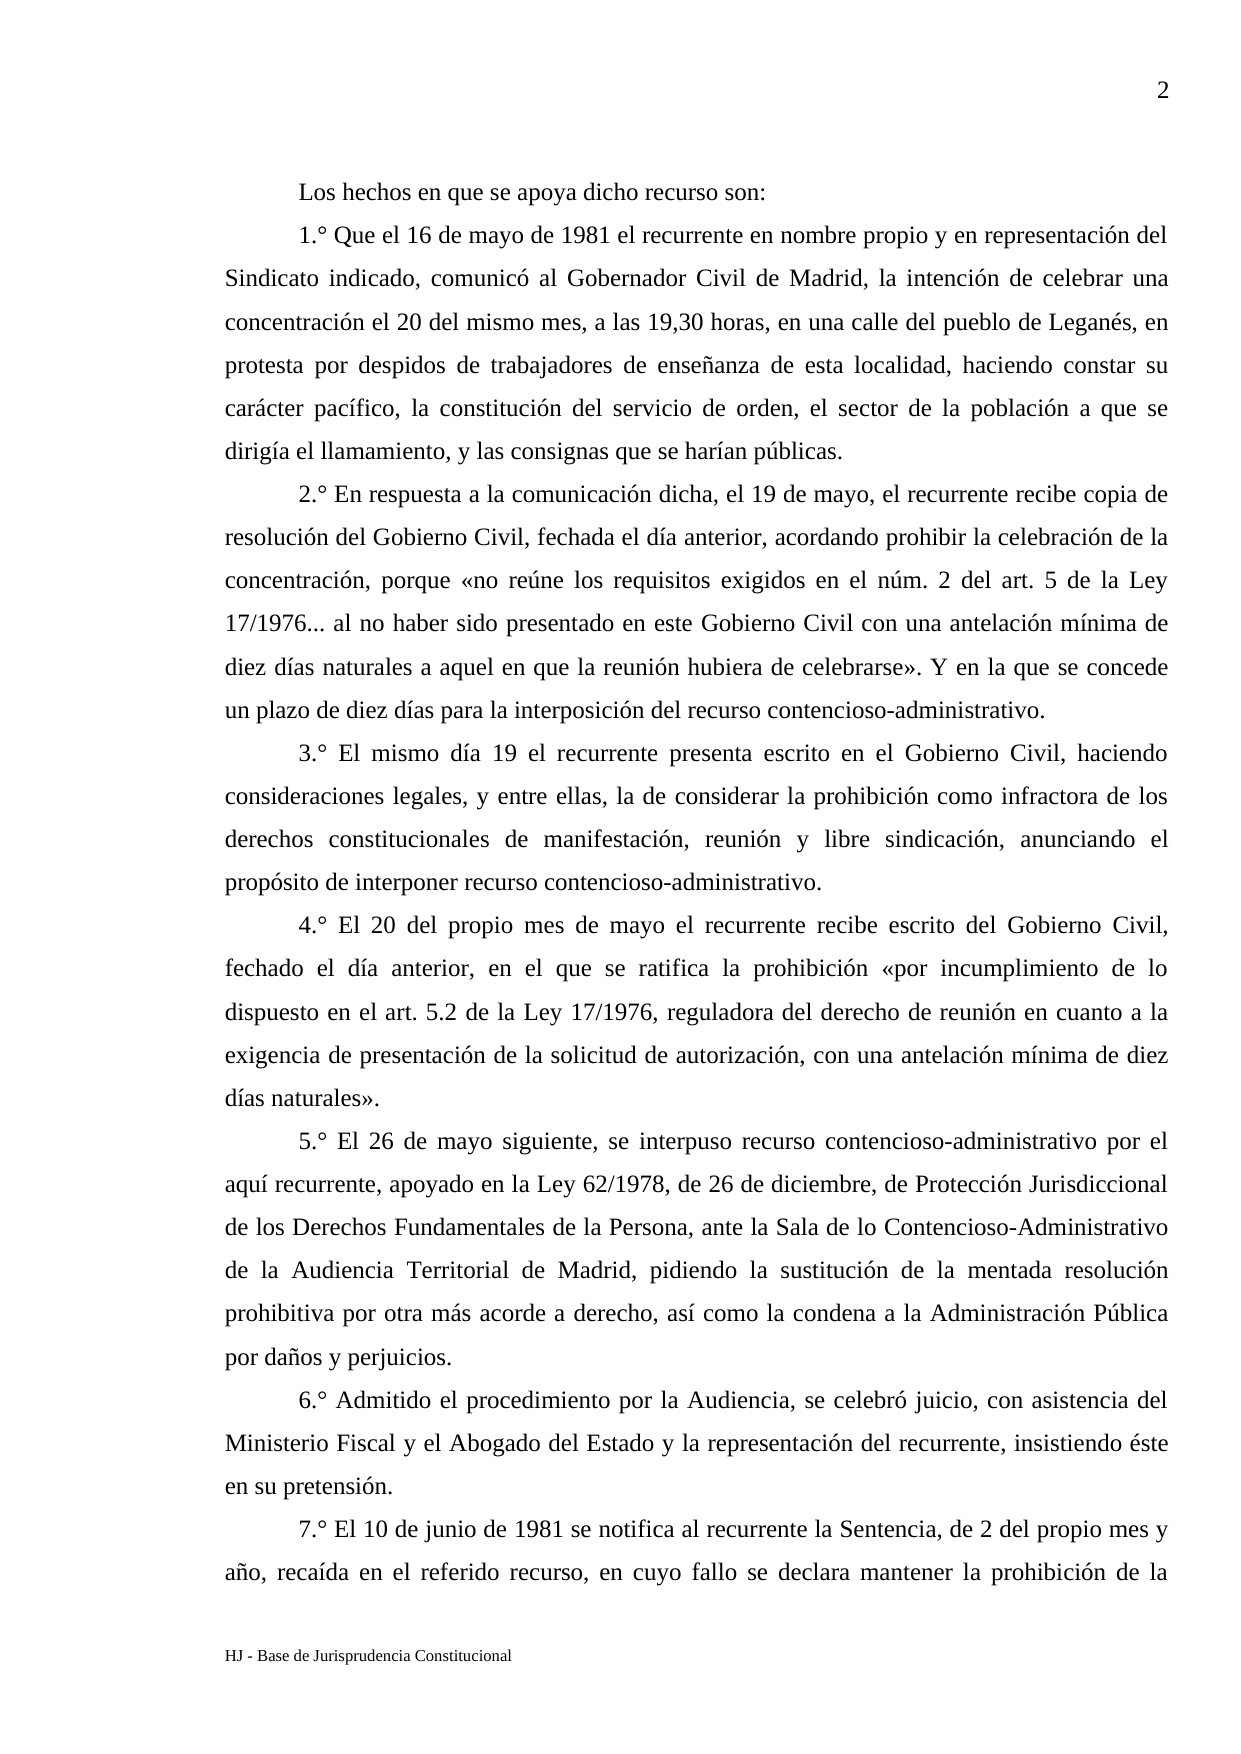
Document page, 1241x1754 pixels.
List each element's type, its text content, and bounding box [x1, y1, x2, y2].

text 2.° En respuesta a la comunicación dicha, el 19 de mayo, el recurrente recibe copia de resolución del Gobierno Civil, fechada el día anterior, acordando prohibir la celebración de la concentración, porque «no reúne los requisitos exigidos en el núm. 2 del art. 5 de la Ley 17/1976... al no haber sido presentado en este Gobierno Civil con una antelación mínima de diez días naturales a aquel en que la reunión hubiera de celebrarse». Y en la que se concede un plazo de diez días para la interposición del recurso contencioso-administrativo. [224, 479, 1169, 723]
text 3.° El mismo día 19 el recurrente presenta escrito en el Gobierno Civil, haciendo consideraciones legales, y entre ellas, la de considerar la prohibición como infractora de los derechos constitucionales de manifestación, reunión y libre sindicación, anunciando el propósito de interponer recurso contencioso-administrativo. [224, 738, 1169, 896]
text 1.° Que el 16 de mayo de 1981 el recurrente en nombre propio y en representación del Sindicato indicado, comunicó al Gobernador Civil de Madrid, la intención de celebrar una concentración el 20 del mismo mes, a las 19,30 horas, en una calle del pueblo de Leganés, en protesta por despidos de trabajadores de enseñanza de esta localidad, haciendo constar su carácter pacífico, la constitución del servicio de orden, el sector de la población a que se dirigía el llamamiento, y las consignas que se harían públicas. [224, 220, 1169, 465]
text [224, 1514, 1169, 1586]
text 6.° Admitido el procedimiento por la Audiencia, se celebró juicio, con asistencia del Ministerio Fiscal y el Abogado del Estado y la representación del recurrente, insistiendo éste en su pretensión. [224, 1385, 1169, 1500]
text 5.° El 26 de mayo siguiente, se interpuso recurso contencioso-administrativo por el aquí recurrente, apoyado en la Ley 62/1978, de 26 de diciembre, de Protección Jurisdiccional de los Derechos Fundamentales de la Persona, ante la Sala de lo Contencioso-Administrativo de la Audiencia Territorial de Madrid, pidiendo la sustitución de la mentada resolución prohibitiva por otra más acorde a derecho, así como la condena a la Administración Pública por daños y perjuicios. [224, 1126, 1169, 1370]
text Los hechos en que se apoya dicho recurso son: [224, 177, 1169, 206]
text 4.° El 20 del propio mes de mayo el recurrente recibe escrito del Gobierno Civil, fechado el día anterior, en el que se ratifica la prohibición «por incumplimiento de lo dispuesto en el art. 5.2 de la Ley 17/1976, reguladora del derecho de reunión en cuanto a la exigencia de presentación de la solicitud de autorización, con una antelación mínima de diez días naturales». [224, 910, 1169, 1112]
